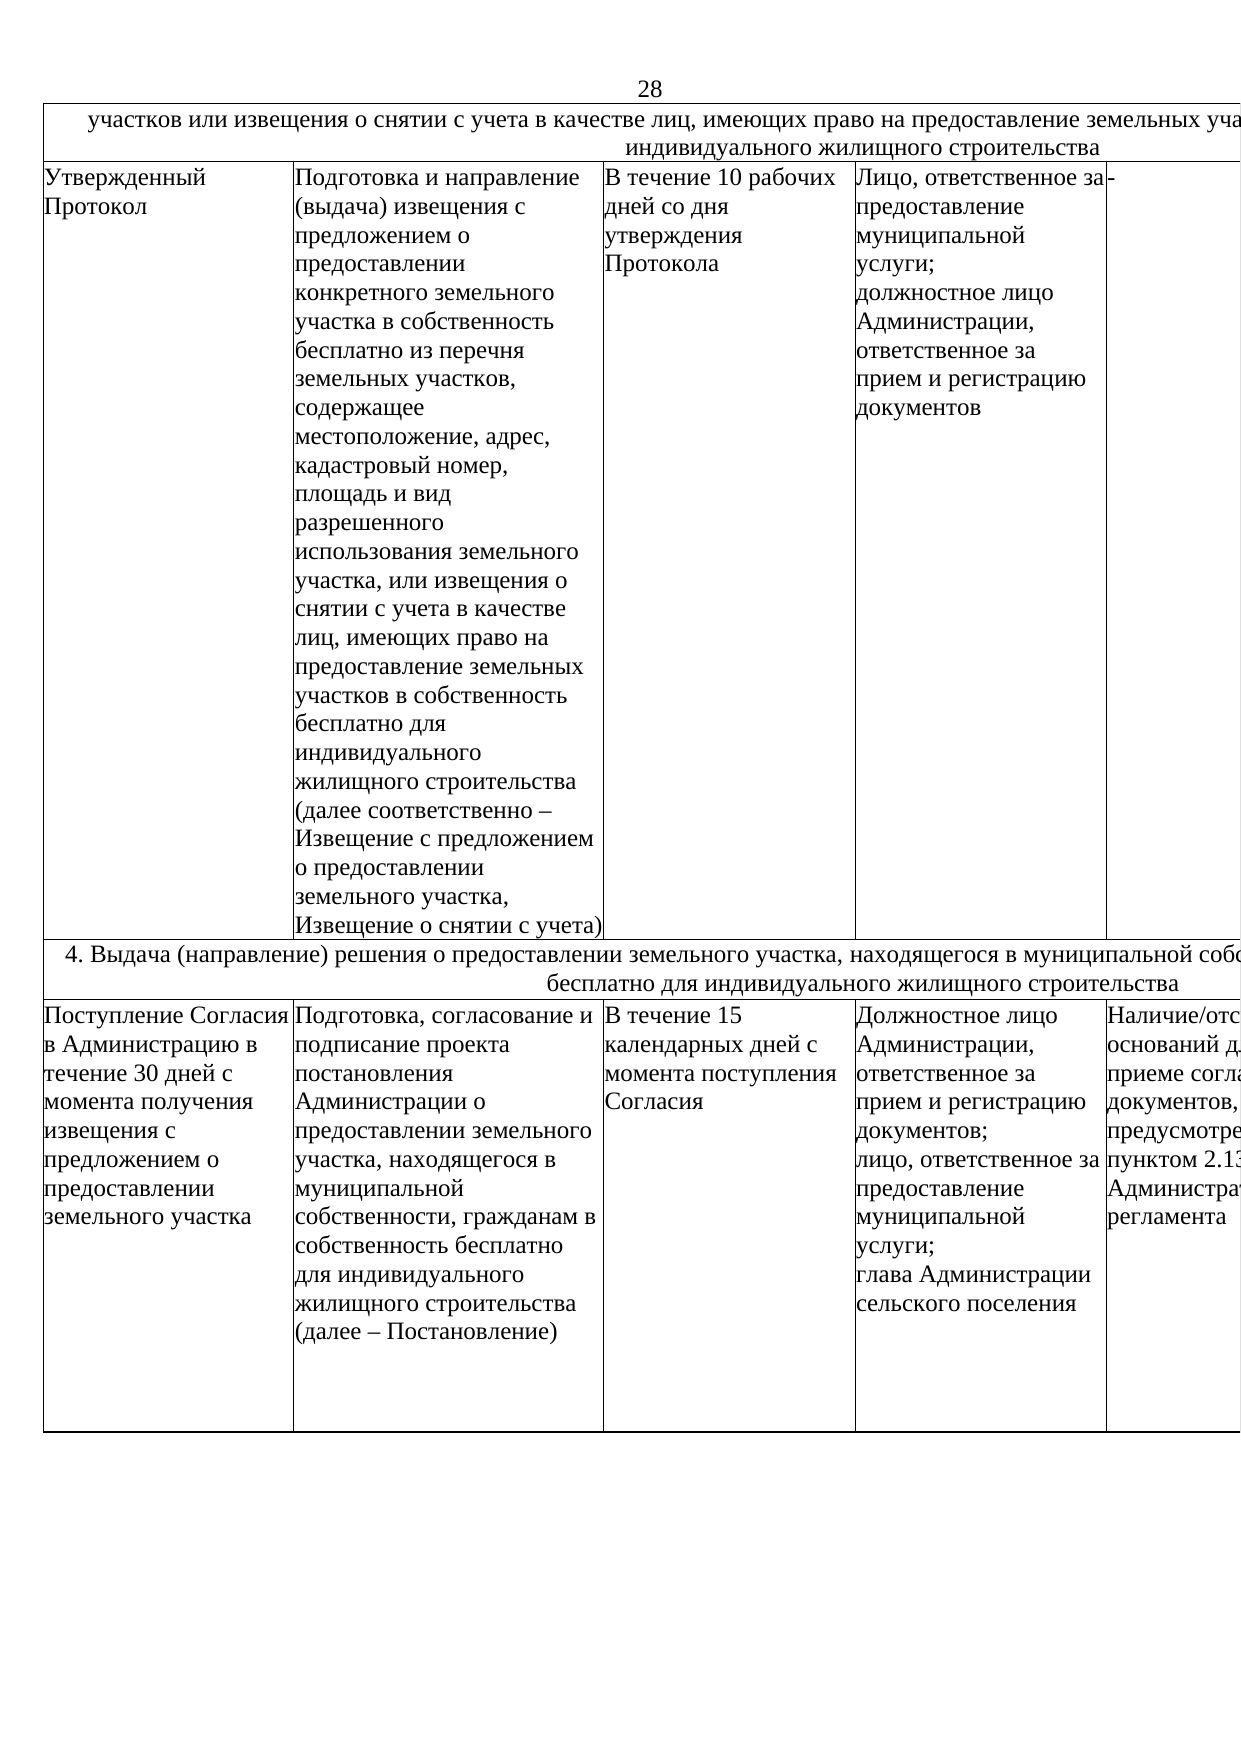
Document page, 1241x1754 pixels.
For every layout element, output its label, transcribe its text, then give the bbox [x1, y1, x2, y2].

table_cell В течение 15 календарных дней с момента поступления Согласия [604, 1000, 855, 1431]
table_cell Должностное лицо Администрации, ответственное за прием и регистрацию документов; лицо, ответственное за предоставление муниципальной услуги; глава Администрации сельского поселения [856, 1000, 1106, 1431]
table_cell Подготовка, согласование и подписание проекта постановления Администрации о предоставлении земельного участка, находящегося в муниципальной собственности, гражданам в собственность бесплатно для индивидуального жилищного строительства (далее ‒ Постановление) [294, 1000, 603, 1431]
table_cell Поступление Согласия в Администрацию в течение 30 дней с момента получения извещения с предложением о предоставлении земельного участка [44, 1000, 293, 1431]
table_cell В течение 10 рабочих дней со дня утверждения Протокола [604, 162, 855, 938]
table_cell Наличие/отсутствие оснований для отказа в приеме согласия и документов, предусмотренных пунктом 2.13 Административного регламента [1107, 1000, 1240, 1431]
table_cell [44, 104, 1240, 161]
table_cell 4. Выдача (направление) решения о предоставлении земельного участка, находящегося в муниципальной собственности, гражданам в собственность бесплатно для индивидуального жилищного строительства [44, 940, 1240, 999]
table_cell - [1107, 162, 1240, 938]
table_cell Лицо, ответственное за предоставление муниципальной услуги; должностное лицо Администрации, ответственное за прием и регистрацию документов [856, 162, 1106, 938]
table_cell Подготовка и направление (выдача) извещения с предложением о предоставлении конкретного земельного участка в собственность бесплатно из перечня земельных участков, содержащее местоположение, адрес, кадастровый номер, площадь и вид разрешенного использования земельного участка, или извещения о снятии с учета в качестве лиц, имеющих право на предоставление земельных участков в собственность бесплатно для индивидуального жилищного строительства (далее соответственно – Извещение с предложением о предоставлении земельного участка, Извещение о снятии с учета) [294, 162, 603, 938]
table_cell Утвержденный Протокол [44, 162, 293, 938]
